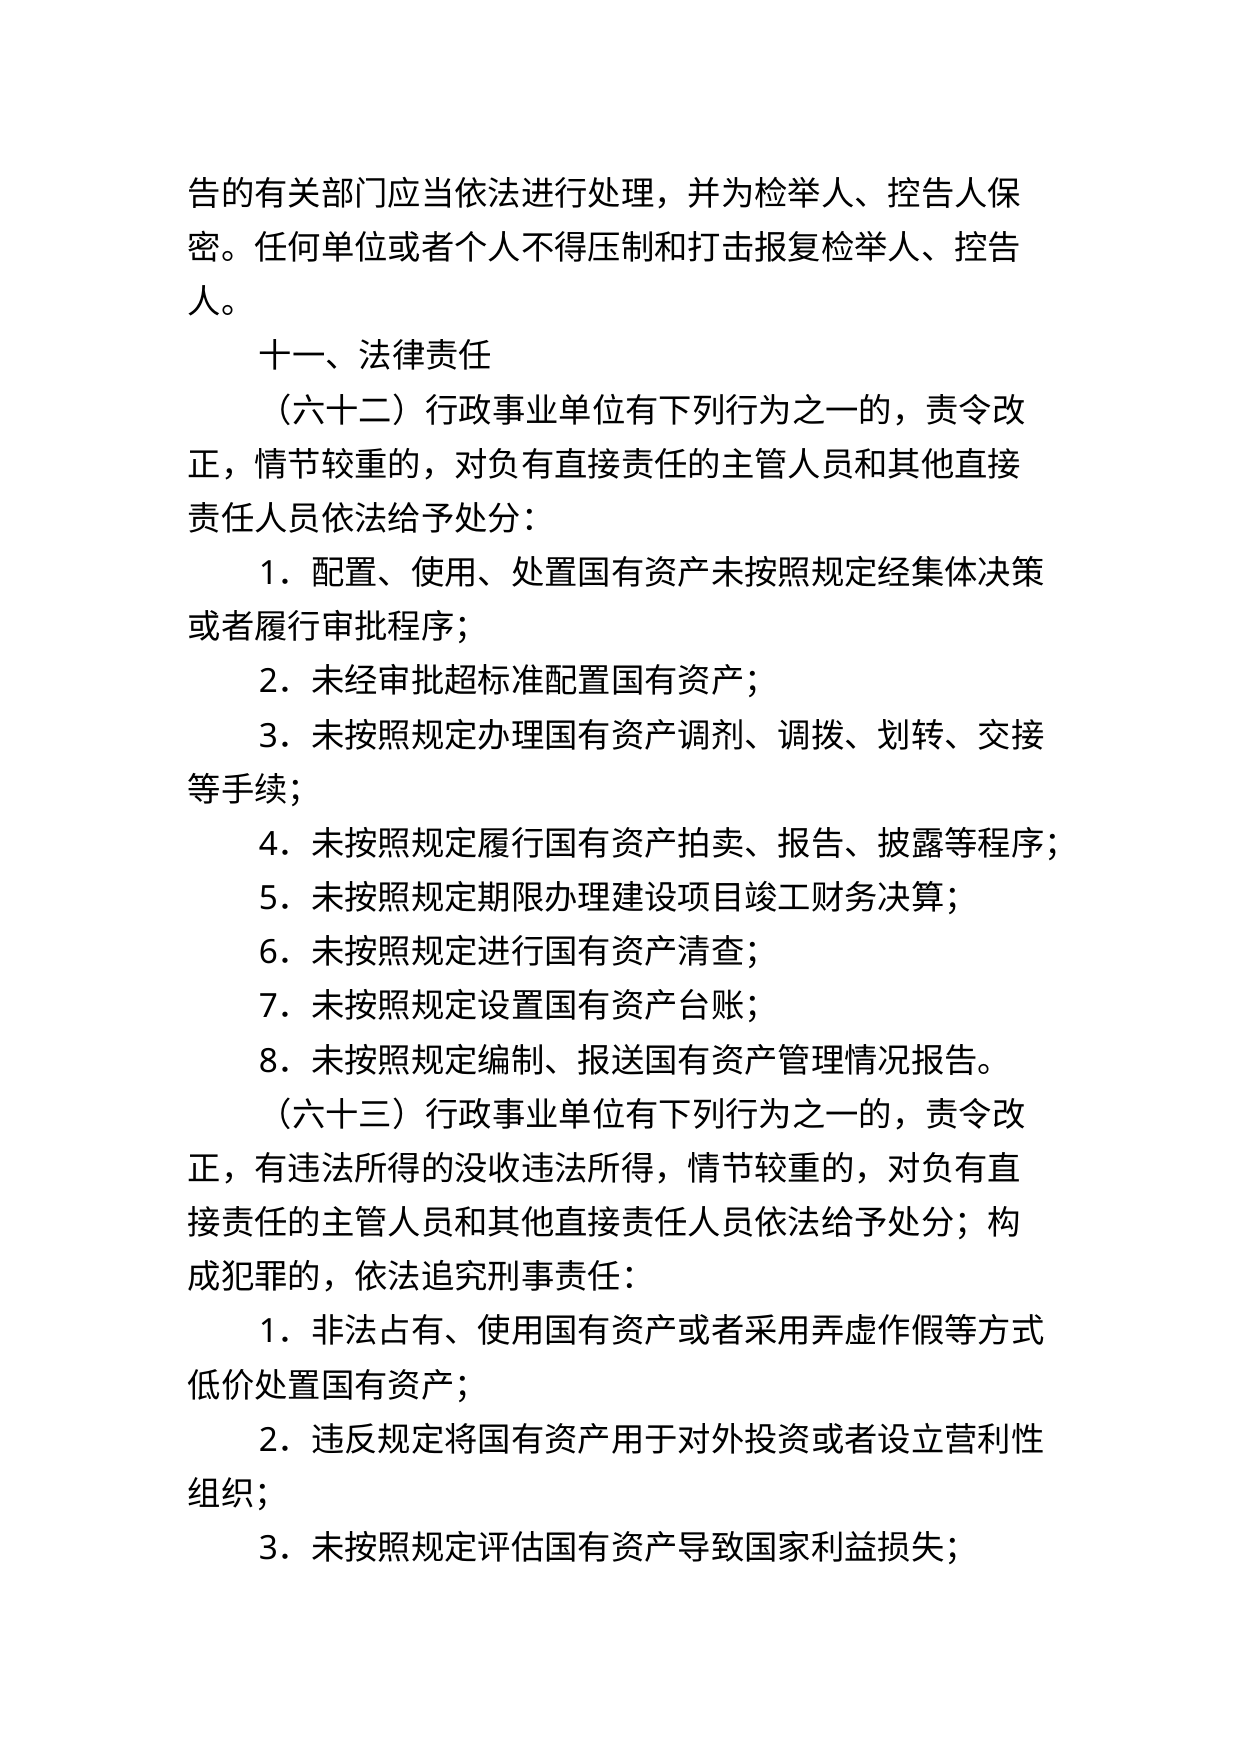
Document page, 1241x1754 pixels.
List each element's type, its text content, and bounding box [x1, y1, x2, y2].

text 7．未按照规定设置国有资产台账； [187, 974, 1053, 1029]
text 十一、法律责任 [187, 324, 1053, 379]
text 4．未按照规定履行国有资产拍卖、报告、披露等程序； [187, 812, 1053, 866]
text 5．未按照规定期限办理建设项目竣工财务决算； [187, 866, 1053, 920]
text 3．未按照规定办理国有资产调剂、调拨、划转、交接等手续； [187, 704, 1053, 812]
text 1．配置、使用、处置国有资产未按照规定经集体决策或者履行审批程序； [187, 541, 1053, 649]
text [187, 162, 1053, 324]
text 1．非法占有、使用国有资产或者采用弄虚作假等方式低价处置国有资产； [187, 1299, 1053, 1408]
text 2．未经审批超标准配置国有资产； [187, 649, 1053, 704]
text （六十二）行政事业单位有下列行为之一的，责令改正，情节较重的，对负有直接责任的主管人员和其他直接责任人员依法给予处分： [187, 379, 1053, 541]
text 3．未按照规定评估国有资产导致国家利益损失； [187, 1516, 1053, 1570]
text 6．未按照规定进行国有资产清查； [187, 920, 1053, 974]
text 8．未按照规定编制、报送国有资产管理情况报告。 [187, 1029, 1053, 1083]
text 2．违反规定将国有资产用于对外投资或者设立营利性组织； [187, 1408, 1053, 1516]
text （六十三）行政事业单位有下列行为之一的，责令改正，有违法所得的没收违法所得，情节较重的，对负有直接责任的主管人员和其他直接责任人员依法给予处分；构成犯罪的，依法追究刑事责任： [187, 1083, 1053, 1299]
